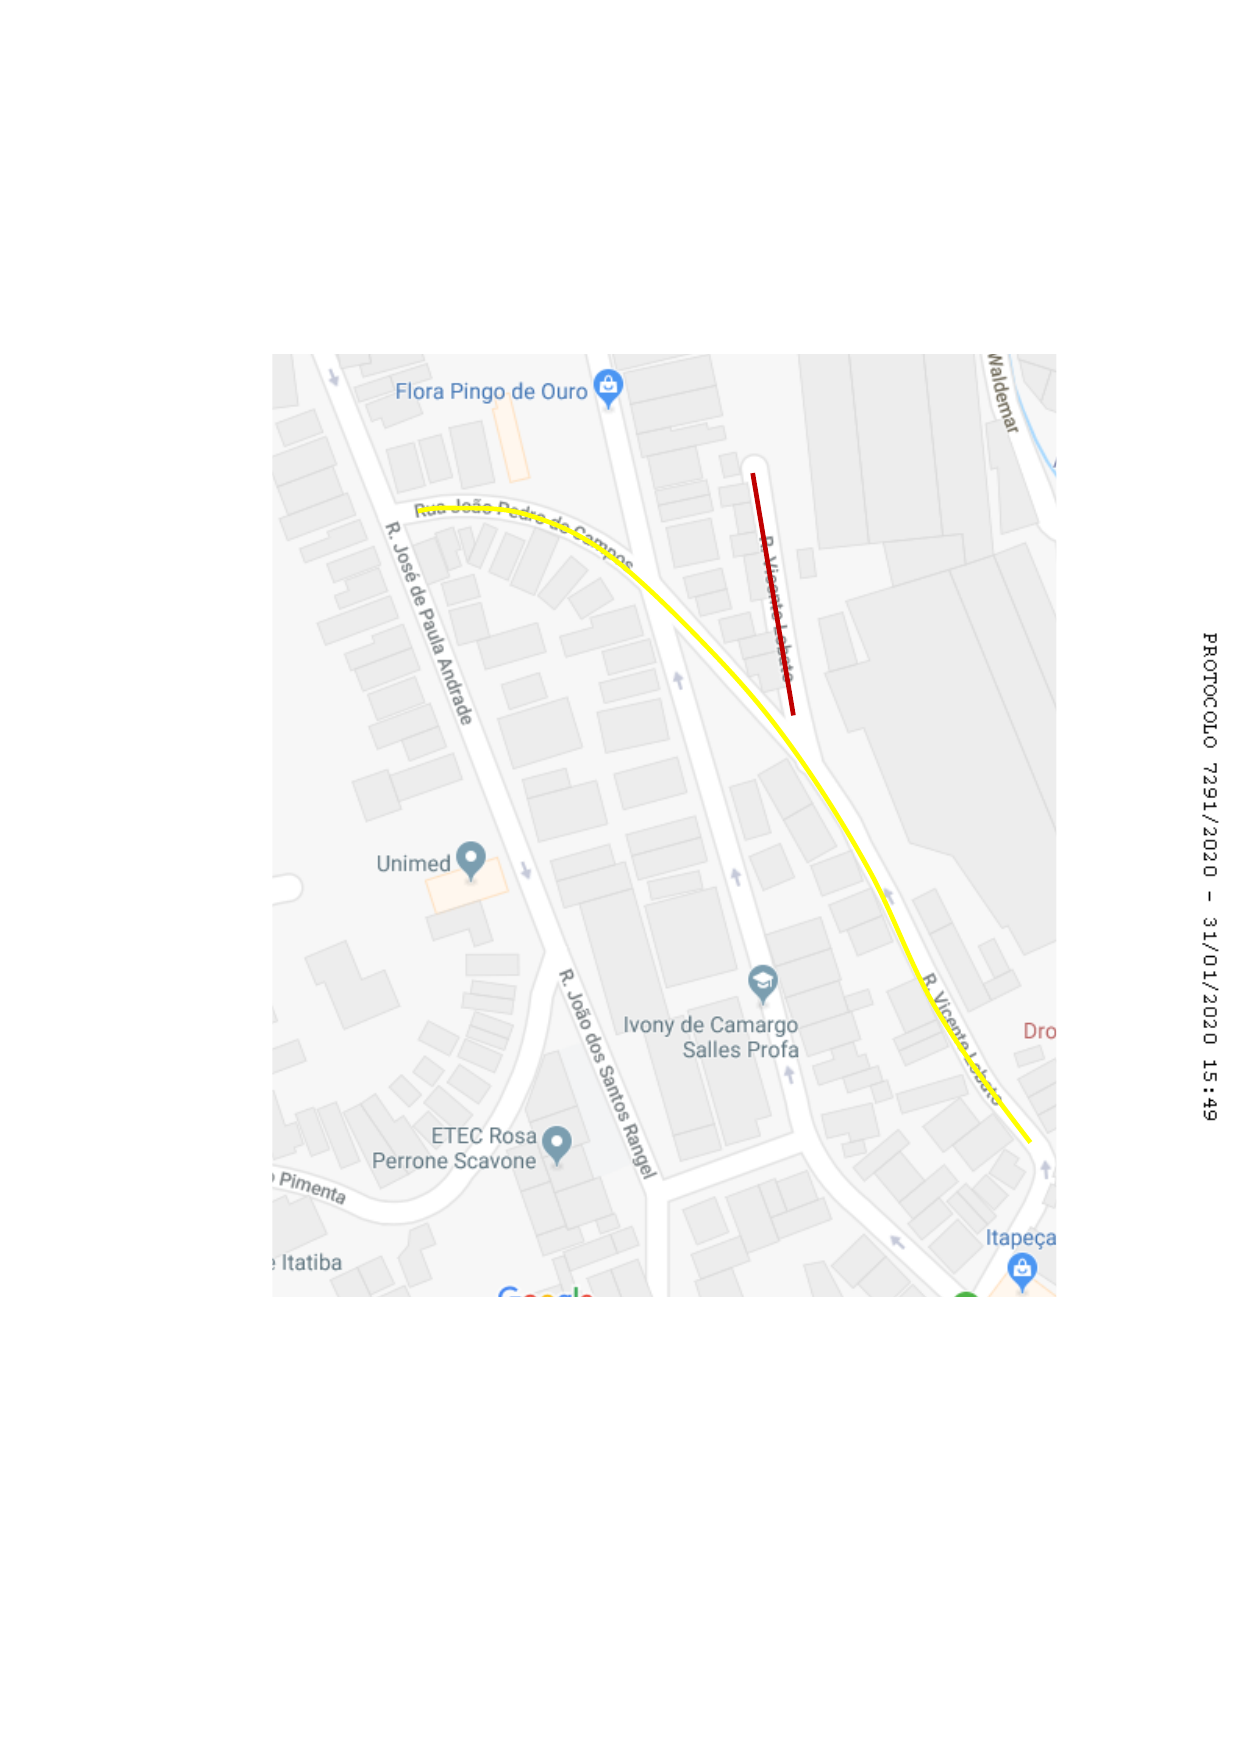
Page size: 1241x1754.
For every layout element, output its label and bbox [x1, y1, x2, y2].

picture [1177, 629, 1241, 1125]
